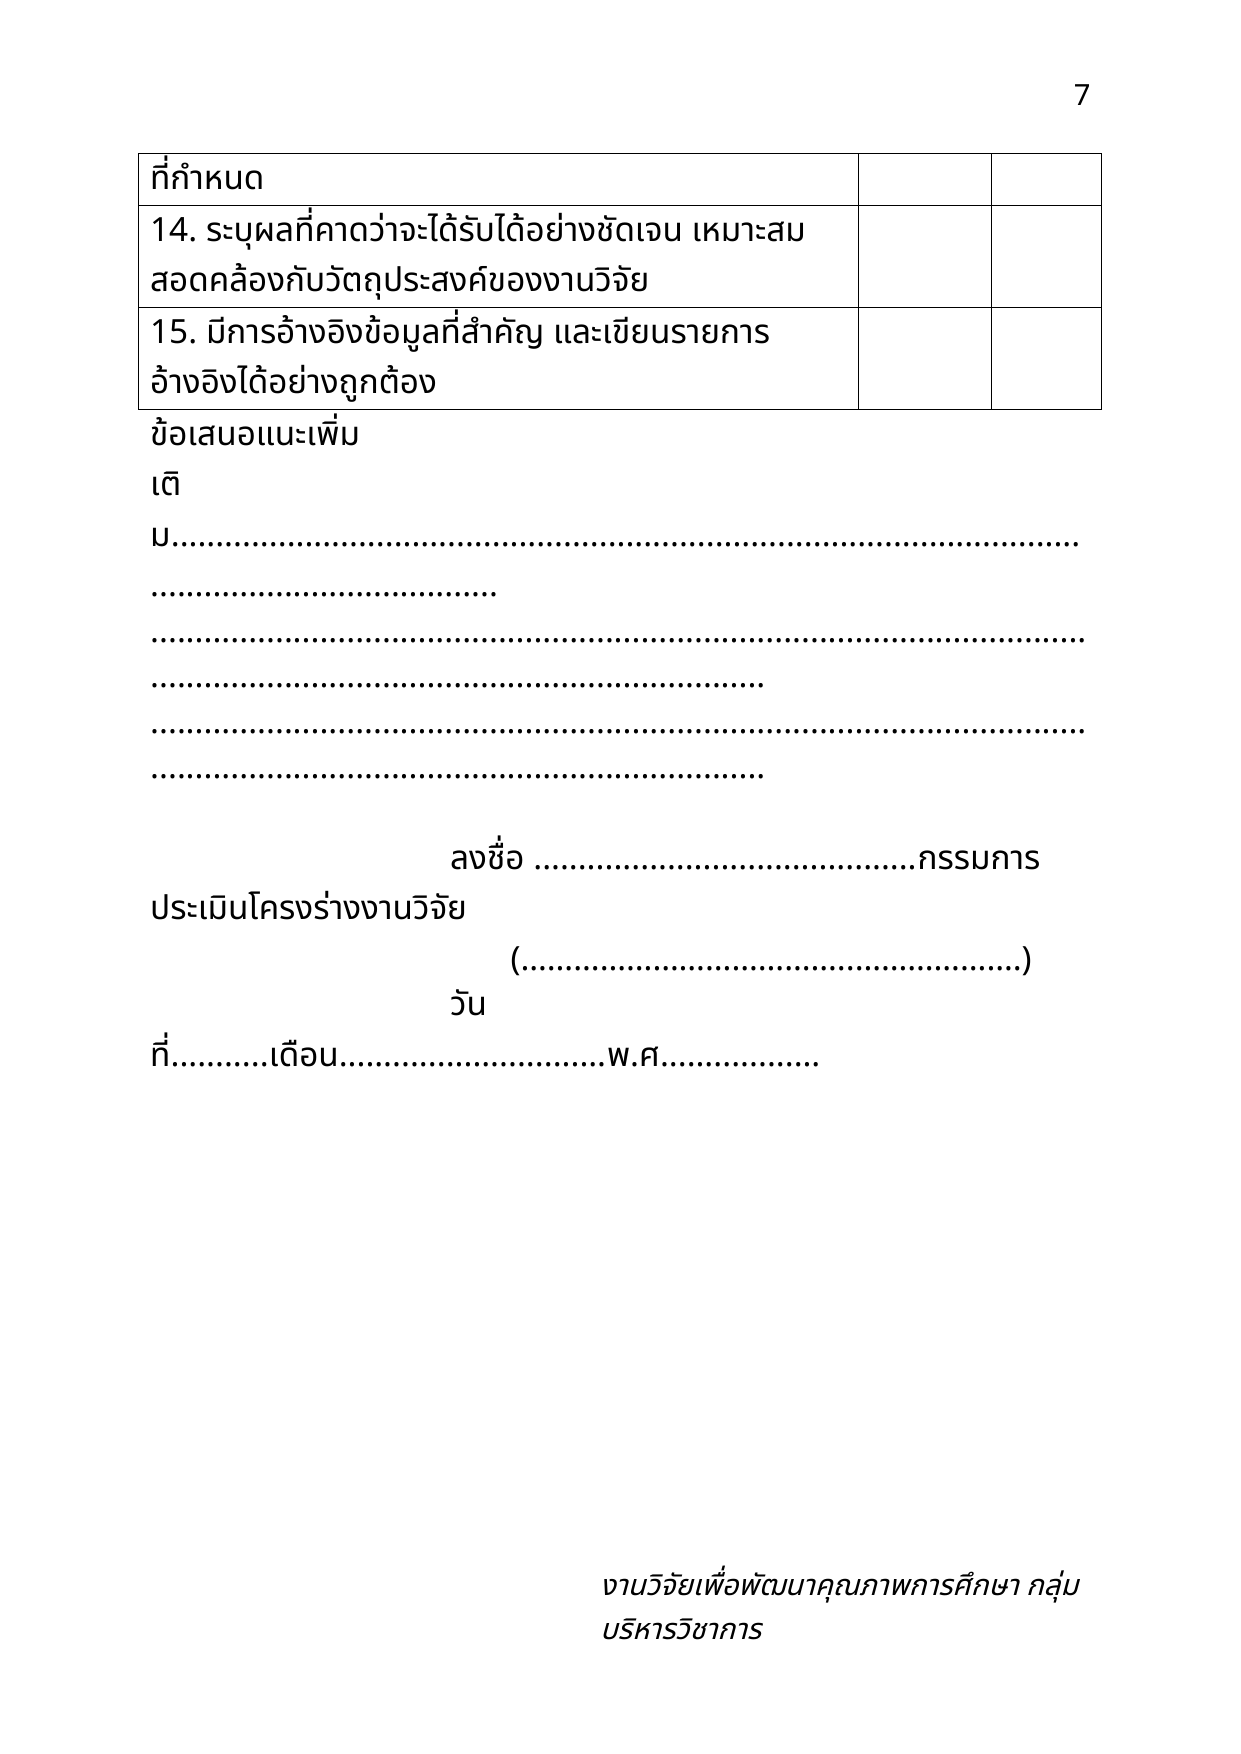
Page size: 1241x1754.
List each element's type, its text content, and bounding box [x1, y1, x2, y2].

table_cell [992, 206, 1101, 307]
table_cell 15. มีการอ้างอิงข้อมูลที่สำคัญ และเขียนรายการอ้างอิงได้อย่างถูกต้อง [139, 308, 858, 409]
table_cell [139, 154, 858, 204]
table_cell [859, 308, 991, 409]
text ข้อเสนอแนะเพิ่มเติม............................................................................................................................................. [150, 410, 1090, 607]
text .............................................................................................................................................................................. [150, 607, 1090, 697]
text วันที่...........เดือน..............................พ.ศ.................. [150, 980, 1090, 1081]
text (………………………………..……………….) [150, 935, 1090, 980]
text .............................................................................................................................................................................. [150, 697, 1090, 788]
table_cell [859, 206, 991, 307]
table_cell [992, 308, 1101, 409]
table_cell [992, 154, 1101, 204]
table_cell [859, 154, 991, 204]
text ลงชื่อ ...........................................กรรมการประเมินโครงร่างงานวิจัย [150, 834, 1090, 935]
table_cell 14. ระบุผลที่คาดว่าจะได้รับได้อย่างชัดเจน เหมาะสม สอดคล้องกับวัตถุประสงค์ของงานวิจัย [139, 206, 858, 307]
